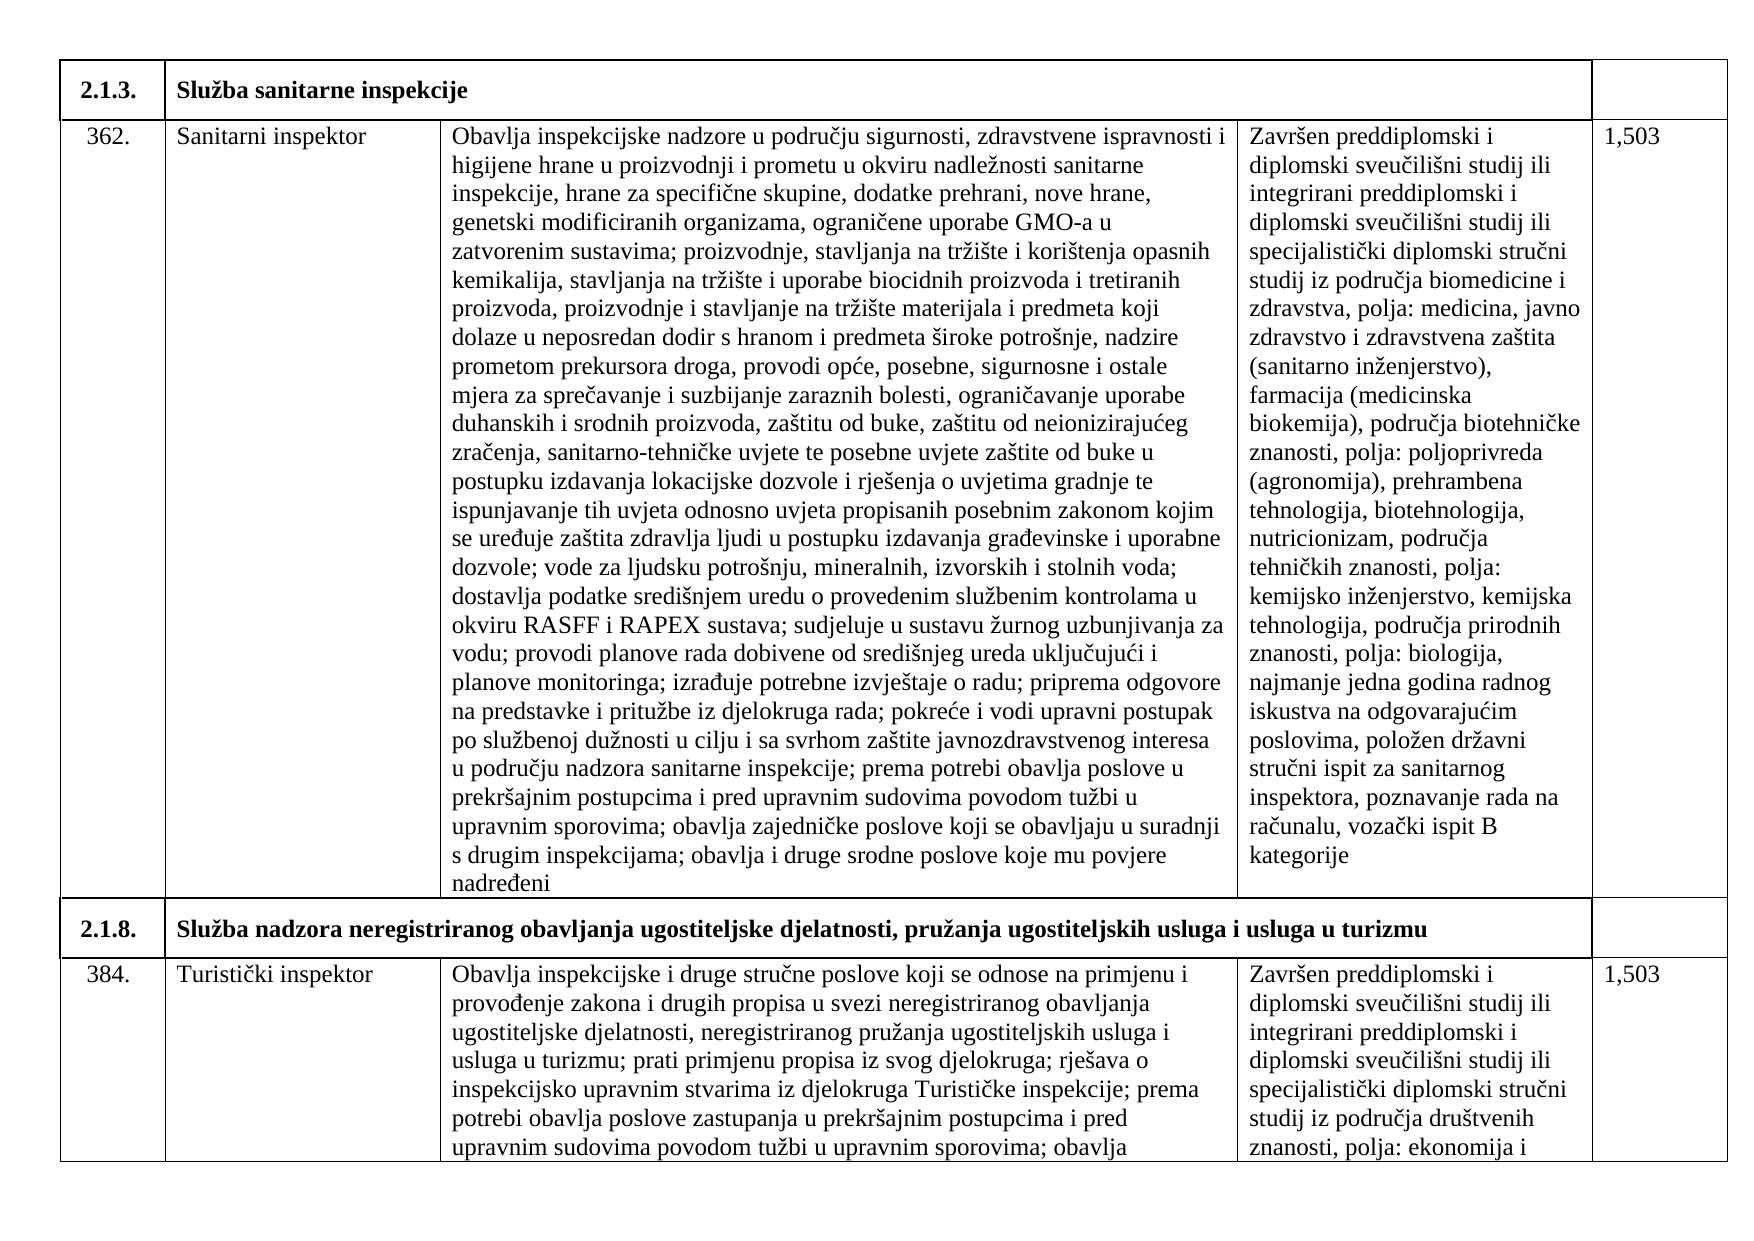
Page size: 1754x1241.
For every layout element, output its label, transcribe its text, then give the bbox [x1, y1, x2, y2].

table_cell 362. [61, 120, 165, 897]
table_cell 384. [61, 958, 165, 1161]
table_cell Služba sanitarne inspekcije [166, 61, 1591, 119]
table_cell 1,503 [1593, 120, 1727, 897]
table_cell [1238, 959, 1592, 1161]
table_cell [441, 959, 1237, 1161]
table_cell Služba nadzora neregistriranog obavljanja ugostiteljske djelatnosti, pružanja ugostiteljskih usluga i usluga u turizmu [166, 899, 1591, 957]
table_cell Završen preddiplomski i diplomski sveučilišni studij ili integrirani preddiplomski i diplomski sveučilišni studij ili specijalistički diplomski stručni studij iz područja biomedicine i zdravstva, polja: medicina, javno zdravstvo i zdravstvena zaštita (sanitarno inženjerstvo), farmacija (medicinska biokemija), područja biotehničke znanosti, polja: poljoprivreda (agronomija), prehrambena tehnologija, biotehnologija, nutricionizam, područja tehničkih znanosti, polja: kemijsko inženjerstvo, kemijska tehnologija, područja prirodnih znanosti, polja: biologija, najmanje jedna godina radnog iskustva na odgovarajućim poslovima, položen državni stručni ispit za sanitarnog inspektora, poznavanje rada na računalu, vozački ispit B kategorije [1238, 121, 1592, 897]
table_cell [1593, 898, 1727, 957]
table_cell Obavlja inspekcijske nadzore u području sigurnosti, zdravstvene ispravnosti i higijene hrane u proizvodnji i prometu u okviru nadležnosti sanitarne inspekcije, hrane za specifične skupine, dodatke prehrani, nove hrane, genetski modificiranih organizama, ograničene uporabe GMO-a u zatvorenim sustavima; proizvodnje, stavljanja na tržište i korištenja opasnih kemikalija, stavljanja na tržište i uporabe biocidnih proizvoda i tretiranih proizvoda, proizvodnje i stavljanje na tržište materijala i predmeta koji dolaze u neposredan dodir s hranom i predmeta široke potrošnje, nadzire prometom prekursora droga, provodi opće, posebne, sigurnosne i ostale mjera za sprečavanje i suzbijanje zaraznih bolesti, ograničavanje uporabe duhanskih i srodnih proizvoda, zaštitu od buke, zaštitu od neionizirajućeg zračenja, sanitarno-tehničke uvjete te posebne uvjete zaštite od buke u postupku izdavanja lokacijske dozvole i rješenja o uvjetima gradnje te ispunjavanje tih uvjeta odnosno uvjeta propisanih posebnim zakonom kojim se uređuje zaštita zdravlja ljudi u postupku izdavanja građevinske i uporabne dozvole; vode za ljudsku potrošnju, mineralnih, izvorskih i stolnih voda; dostavlja podatke središnjem uredu o provedenim službenim kontrolama u okviru RASFF i RAPEX sustava; sudjeluje u sustavu žurnog uzbunjivanja za vodu; provodi planove rada dobivene od središnjeg ureda uključujući i planove monitoringa; izrađuje potrebne izvještaje o radu; priprema odgovore na predstavke i pritužbe iz djelokruga rada; pokreće i vodi upravni postupak po službenoj dužnosti u cilju i sa svrhom zaštite javnozdravstvenog interesa u području nadzora sanitarne inspekcije; prema potrebi obavlja poslove u prekršajnim postupcima i pred upravnim sudovima povodom tužbi u upravnim sporovima; obavlja zajedničke poslove koji se obavljaju u suradnji s drugim inspekcijama; obavlja i druge srodne poslove koje mu povjere nadređeni [441, 121, 1237, 897]
table_cell [1593, 60, 1727, 119]
table_cell 1,503 [1593, 958, 1727, 1161]
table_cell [166, 959, 440, 1161]
table_cell 2.1.3. [61, 61, 164, 119]
table_cell 2.1.8. [61, 898, 164, 957]
table_cell Sanitarni inspektor [166, 121, 440, 897]
